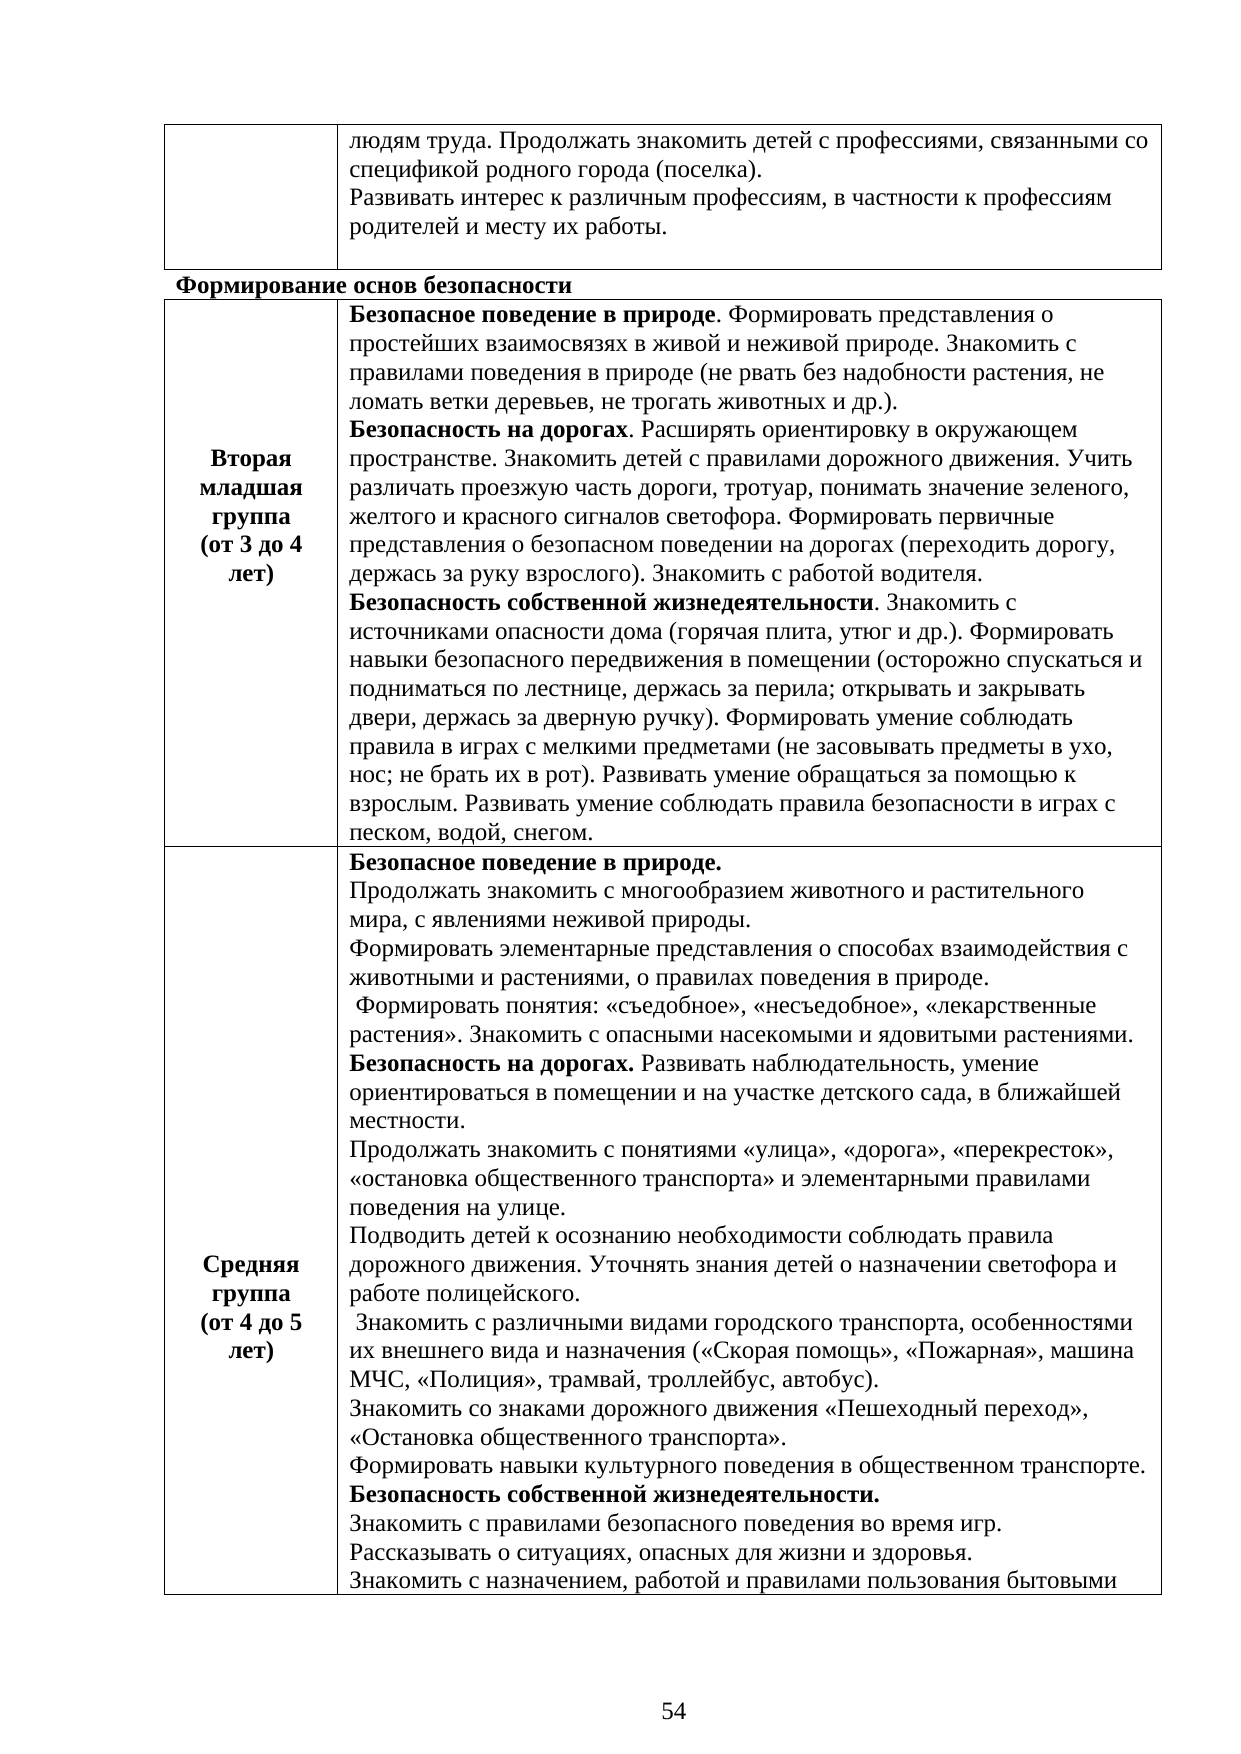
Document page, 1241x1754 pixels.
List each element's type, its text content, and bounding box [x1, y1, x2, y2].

table_header Безопасное поведение в природе. Формировать представления о простейших взаимосвязях в живой и неживой природе. Знакомить с правилами поведения в природе (не рвать без надобности растения, не ломать ветки деревьев, не трогать животных и др.). Безопасность на дорогах. Расширять ориентировку в окружающем пространстве. Знакомить детей с правилами дорожного движения. Учить различать проезжую часть дороги, тротуар, понимать значение зеленого, желтого и красного сигналов светофора. Формировать первичные представления о безопасном поведении на дорогах (переходить дорогу, держась за руку взрослого). Знакомить с работой водителя. Безопасность собственной жизнедеятельности. Знакомить с источниками опасности дома (горячая плита, утюг и др.). Формировать навыки безопасного передвижения в помещении (осторожно спускаться и подниматься по лестнице, держась за перила; открывать и закрывать двери, держась за дверную ручку). Формировать умение соблюдать правила в играх с мелкими предметами (не засовывать предметы в ухо, нос; не брать их в рот). Развивать умение обращаться за помощью к взрослым. Развивать умение соблюдать правила безопасности в играх с песком, водой, снегом. [338, 300, 1161, 846]
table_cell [165, 125, 337, 269]
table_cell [338, 125, 1161, 269]
table_header Вторая младшая группа (от 3 до 4 лет) [165, 300, 337, 846]
text Формирование основ безопасности [175, 270, 1172, 298]
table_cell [165, 847, 337, 1594]
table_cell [338, 847, 1161, 1594]
